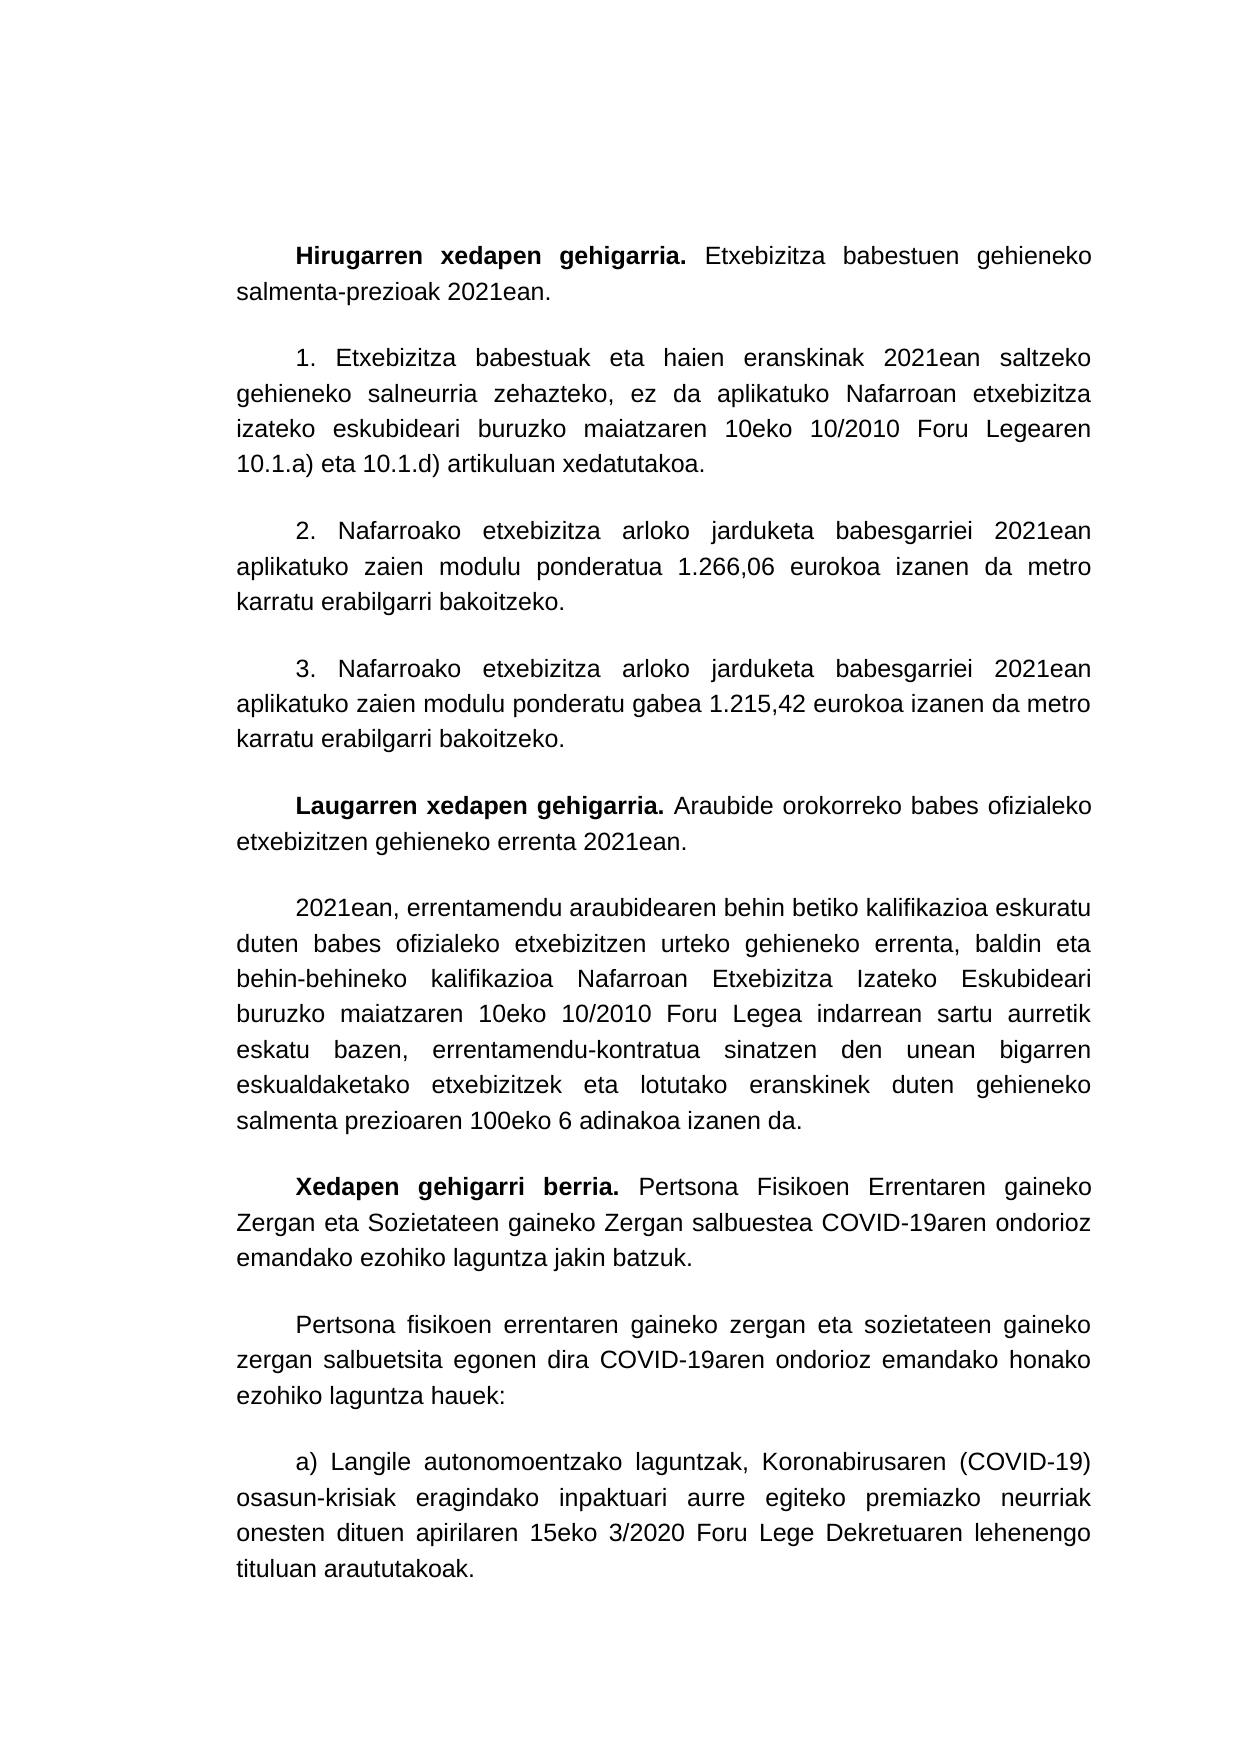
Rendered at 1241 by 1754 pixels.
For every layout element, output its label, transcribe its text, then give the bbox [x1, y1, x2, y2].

text Pertsona fisikoen errentaren gaineko zergan eta sozietateen gaineko zergan salbuetsita egonen dira COVID-19aren ondorioz emandako honako ezohiko laguntza hauek: [236, 1305, 1092, 1411]
text 2. Nafarroako etxebizitza arloko jarduketa babesgarriei 2021ean aplikatuko zaien modulu ponderatua 1.266,06 eurokoa izanen da metro karratu erabilgarri bakoitzeko. [236, 511, 1092, 617]
text 1. Etxebizitza babestuak eta haien eranskinak 2021ean saltzeko gehieneko salneurria zehazteko, ez da aplikatuko Nafarroan etxebizitza izateko eskubideari buruzko maiatzaren 10eko 10/2010 Foru Legearen 10.1.a) eta 10.1.d) artikuluan xedatutakoa. [236, 338, 1092, 480]
text 3. Nafarroako etxebizitza arloko jarduketa babesgarriei 2021ean aplikatuko zaien modulu ponderatu gabea 1.215,42 eurokoa izanen da metro karratu erabilgarri bakoitzeko. [236, 649, 1092, 755]
text a) Langile autonomoentzako laguntzak, Koronabirusaren (COVID-19) osasun-krisiak eragindako inpaktuari aurre egiteko premiazko neurriak onesten dituen apirilaren 15eko 3/2020 Foru Lege Dekretuaren lehenengo tituluan araututakoak. [236, 1442, 1092, 1584]
text Xedapen gehigarri berria. Pertsona Fisikoen Errentaren gaineko Zergan eta Sozietateen gaineko Zergan salbuestea COVID-19aren ondorioz emandako ezohiko laguntza jakin batzuk. [236, 1167, 1092, 1274]
text Laugarren xedapen gehigarria. Araubide orokorreko babes ofizialeko etxebizitzen gehieneko errenta 2021ean. [236, 786, 1092, 857]
text Hirugarren xedapen gehigarria. Etxebizitza babestuen gehieneko salmenta-prezioak 2021ean. [236, 236, 1092, 307]
text 2021ean, errentamendu araubidearen behin betiko kalifikazioa eskuratu duten babes ofizialeko etxebizitzen urteko gehieneko errenta, baldin eta behin-behineko kalifikazioa Nafarroan Etxebizitza Izateko Eskubideari buruzko maiatzaren 10eko 10/2010 Foru Legea indarrean sartu aurretik eskatu bazen, errentamendu-kontratua sinatzen den unean bigarren eskualdaketako etxebizitzek eta lotutako eranskinek duten gehieneko salmenta prezioaren 100eko 6 adinakoa izanen da. [236, 888, 1092, 1136]
